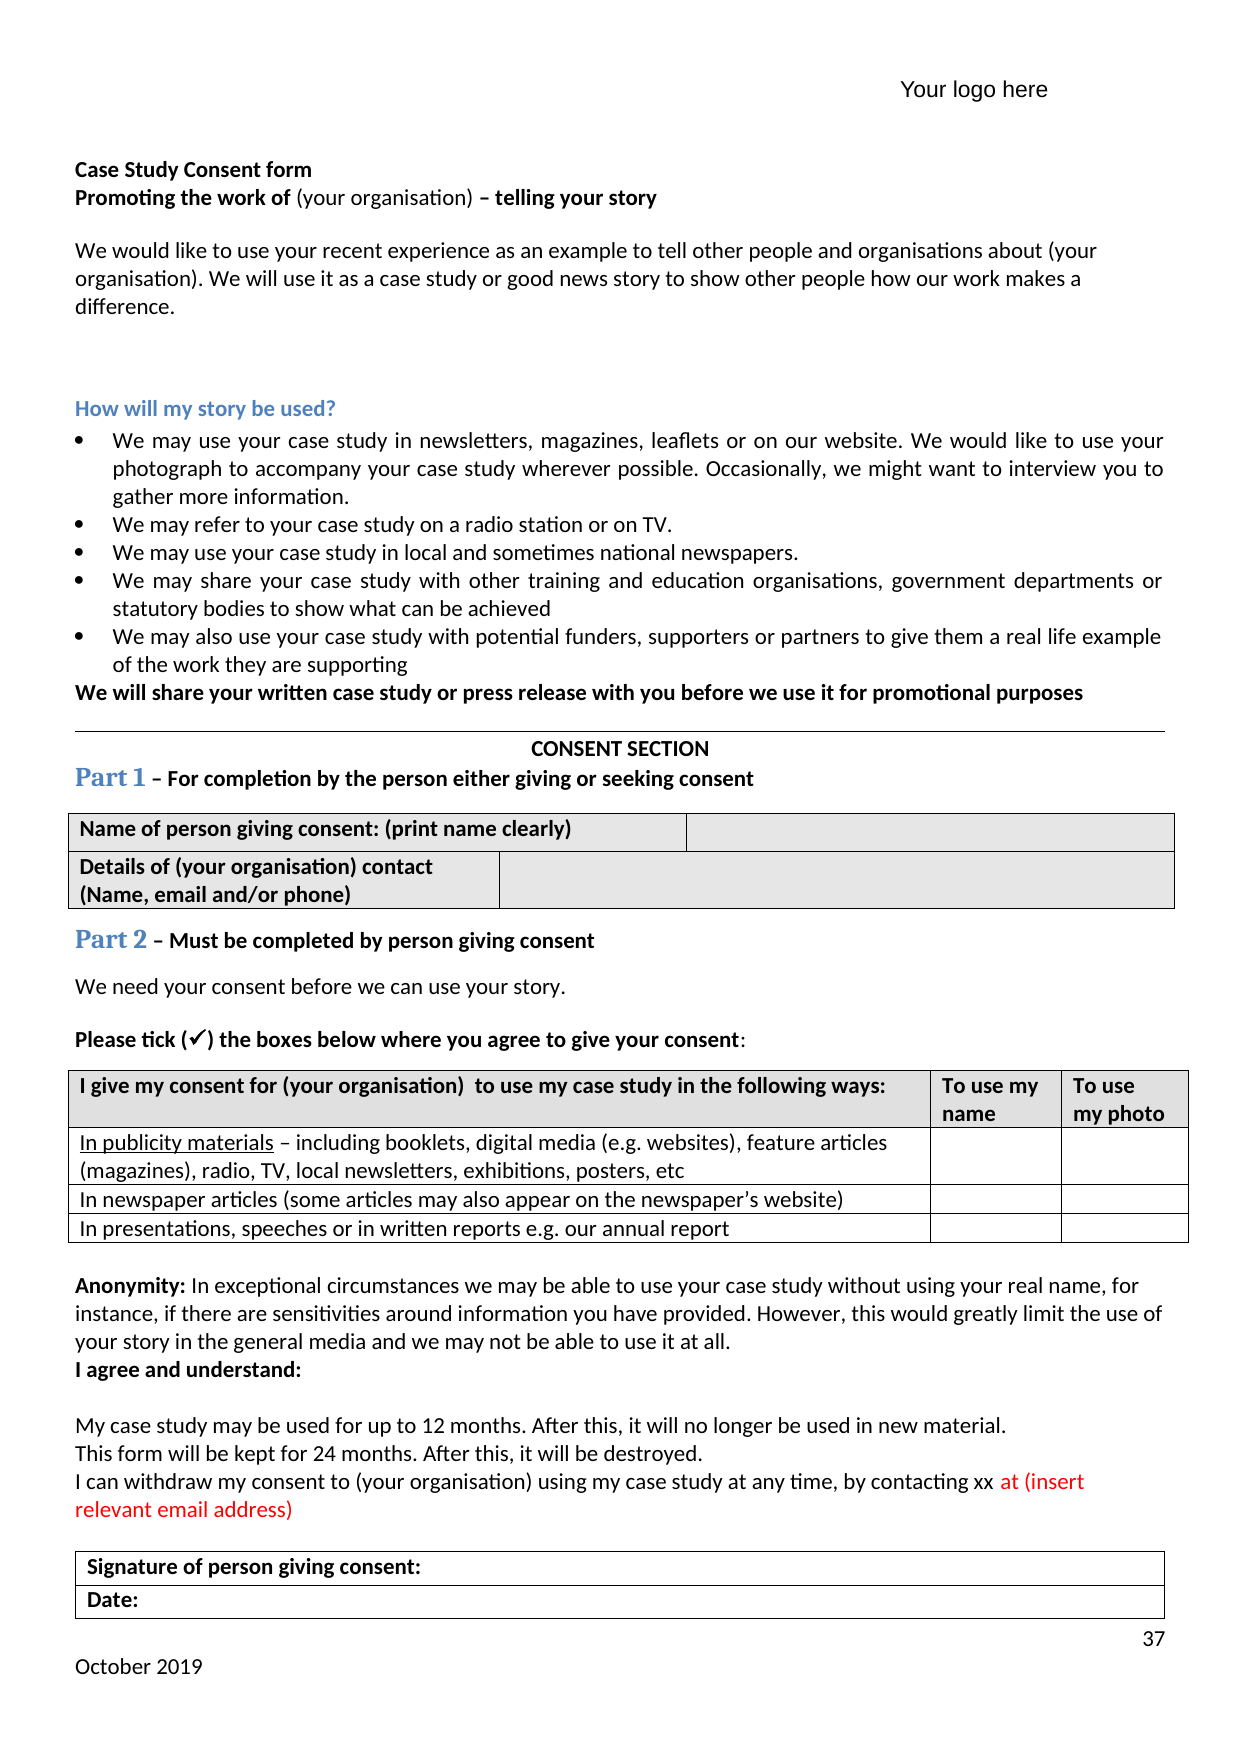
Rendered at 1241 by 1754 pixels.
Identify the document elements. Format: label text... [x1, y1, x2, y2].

table_header To use my photo [1062, 1071, 1188, 1127]
table_cell [500, 852, 1174, 908]
text I agree and understand: [75, 1355, 1165, 1383]
text We need your consent before we can use your story. [75, 972, 1165, 1000]
table_header [687, 814, 1174, 851]
list We may use your case study in newsletters, magazines, leaflets or on our website. We would like to use your photograph to accompany your case study wherever possible. Occasionally, we might want to interview you to gather more information. [75, 426, 1165, 510]
subtitle CONSENT SECTION [75, 732, 1165, 762]
text This form will be kept for 24 months. After this, it will be destroyed. [75, 1439, 1165, 1467]
table_cell Details of (your organisation) contact (Name, email and/or phone) [69, 852, 499, 908]
text I can withdraw my consent to (your organisation) using my case study at any time, by contacting xx at (insert relevant email address) [75, 1467, 1165, 1523]
table_cell [1062, 1128, 1188, 1184]
table_cell [931, 1185, 1061, 1213]
table_cell Date: [76, 1586, 1164, 1618]
text Part 1 – For completion by the person either giving or seeking consent [75, 762, 1165, 793]
table_cell In newspaper articles (some articles may also appear on the newspaper’s website) [69, 1185, 930, 1213]
table_header To use my name [931, 1071, 1061, 1127]
text My case study may be used for up to 12 months. After this, it will no longer be used in new material. [75, 1411, 1165, 1439]
subtitle Case Study Consent form [75, 155, 1165, 183]
text Anonymity: In exceptional circumstances we may be able to use your case study without using your real name, for instance, if there are sensitivities around information you have provided. However, this would greatly limit the use of your story in the general media and we may not be able to use it at all. [75, 1271, 1165, 1355]
list We may share your case study with other training and education organisations, government departments or statutory bodies to show what can be achieved [75, 566, 1165, 622]
table_cell [1062, 1214, 1188, 1242]
table_header I give my consent for (your organisation) to use my case study in the following ways: [69, 1071, 930, 1127]
list We may refer to your case study on a radio station or on TV. [75, 510, 1165, 538]
table_header Name of person giving consent: (print name clearly) [69, 814, 686, 851]
text We would like to use your recent experience as an example to tell other people and organisations about (your organisation). We will use it as a case study or good news story to show other people how our work makes a difference. [75, 236, 1165, 320]
table_cell [931, 1214, 1061, 1242]
list We may use your case study in local and sometimes national newspapers. [75, 538, 1165, 566]
list We may also use your case study with potential funders, supporters or partners to give them a real life example of the work they are supporting [75, 622, 1165, 678]
table_cell [1062, 1185, 1188, 1213]
text Please tick () the boxes below where you agree to give your consent: [75, 1025, 1165, 1053]
subtitle Your logo here [75, 75, 1165, 102]
text Promoting the work of (your organisation) – telling your story [75, 183, 1165, 211]
text We will share your written case study or press release with you before we use it for promotional purposes [75, 678, 1165, 706]
table_cell In publicity materials – including booklets, digital media (e.g. websites), feature articles (magazines), radio, TV, local newsletters, exhibitions, posters, etc [69, 1128, 930, 1184]
subtitle How will my story be used? [75, 394, 1165, 422]
table_cell [931, 1128, 1061, 1184]
text Part 2 – Must be completed by person giving consent [75, 924, 1165, 955]
table_header Signature of person giving consent: [76, 1552, 1164, 1584]
table_cell In presentations, speeches or in written reports e.g. our annual report [69, 1214, 930, 1242]
